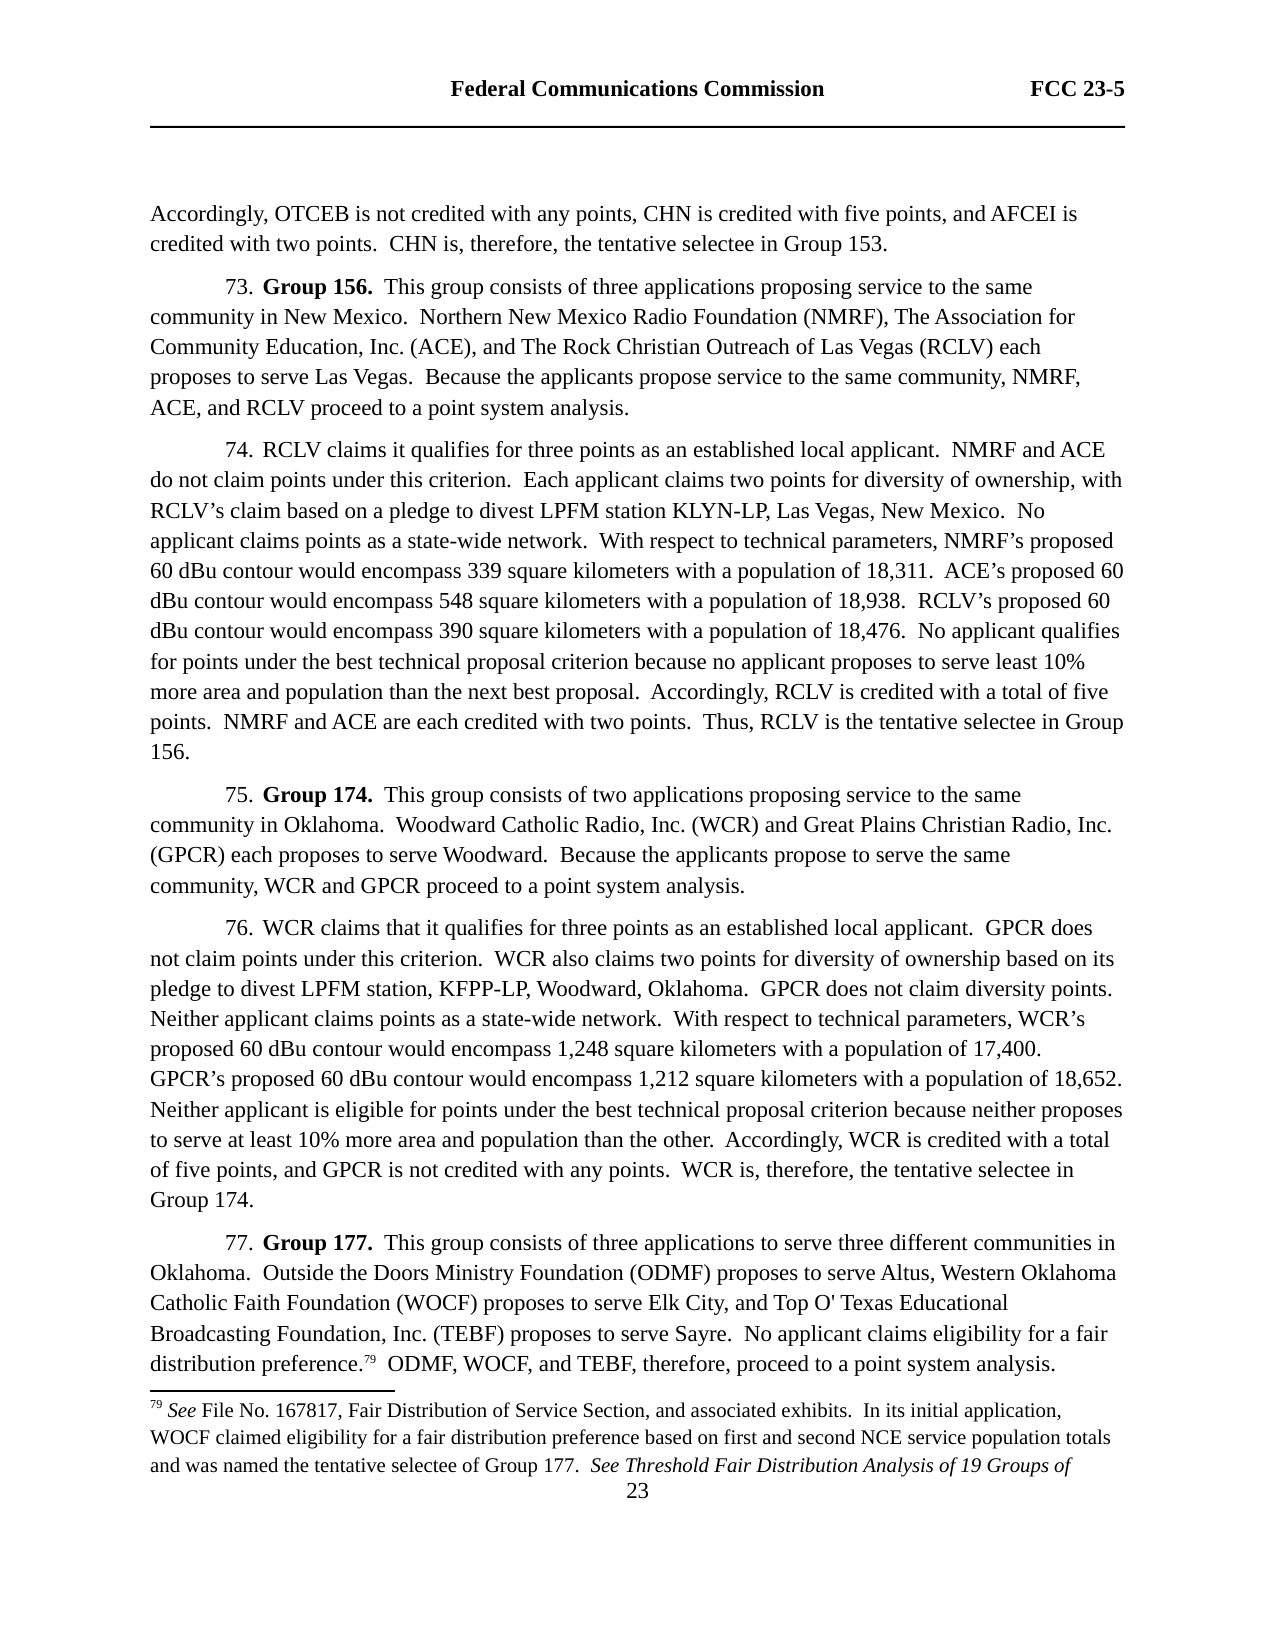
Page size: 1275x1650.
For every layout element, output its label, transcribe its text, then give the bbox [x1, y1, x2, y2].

list Group 156. This group consists of three applications proposing service to the same community in New Mexico. Northern New Mexico Radio Foundation (NMRF), The Association for Community Education, Inc. (ACE), and The Rock Christian Outreach of Las Vegas (RCLV) each proposes to serve Las Vegas. Because the applicants propose service to the same community, NMRF, ACE, and RCLV proceed to a point system analysis. [150, 273, 1125, 420]
list RCLV claims it qualifies for three points as an established local applicant. NMRF and ACE do not claim points under this criterion. Each applicant claims two points for diversity of ownership, with RCLV’s claim based on a pledge to divest LPFM station KLYN-LP, Las Vegas, New Mexico. No applicant claims points as a state-wide network. With respect to technical parameters, NMRF’s proposed 60 dBu contour would encompass 339 square kilometers with a population of 18,311. ACE’s proposed 60 dBu contour would encompass 548 square kilometers with a population of 18,938. RCLV’s proposed 60 dBu contour would encompass 390 square kilometers with a population of 18,476. No applicant qualifies for points under the best technical proposal criterion because no applicant proposes to serve least 10% more area and population than the next best proposal. Accordingly, RCLV is credited with a total of five points. NMRF and ACE are each credited with two points. Thus, RCLV is the tentative selectee in Group 156. [150, 436, 1125, 765]
list Group 177. This group consists of three applications to serve three different communities in Oklahoma. Outside the Doors Ministry Foundation (ODMF) proposes to serve Altus, Western Oklahoma Catholic Faith Foundation (WOCF) proposes to serve Elk City, and Top O' Texas Educational Broadcasting Foundation, Inc. (TEBF) proposes to serve Sayre. No applicant claims eligibility for a fair distribution preference. ODMF, WOCF, and TEBF, therefore, proceed to a point system analysis. [150, 1229, 1125, 1376]
list WCR claims that it qualifies for three points as an established local applicant. GPCR does not claim points under this criterion. WCR also claims two points for diversity of ownership based on its pledge to divest LPFM station, KFPP-LP, Woodward, Oklahoma. GPCR does not claim diversity points. Neither applicant claims points as a state-wide network. With respect to technical parameters, WCR’s proposed 60 dBu contour would encompass 1,248 square kilometers with a population of 17,400. GPCR’s proposed 60 dBu contour would encompass 1,212 square kilometers with a population of 18,652. Neither applicant is eligible for points under the best technical proposal criterion because neither proposes to serve at least 10% more area and population than the other. Accordingly, WCR is credited with a total of five points, and GPCR is not credited with any points. WCR is, therefore, the tentative selectee in Group 174. [150, 914, 1125, 1213]
list Group 174. This group consists of two applications proposing service to the same community in Oklahoma. Woodward Catholic Radio, Inc. (WCR) and Great Plains Christian Radio, Inc. (GPCR) each proposes to serve Woodward. Because the applicants propose to serve the same community, WCR and GPCR proceed to a point system analysis. [150, 781, 1125, 898]
